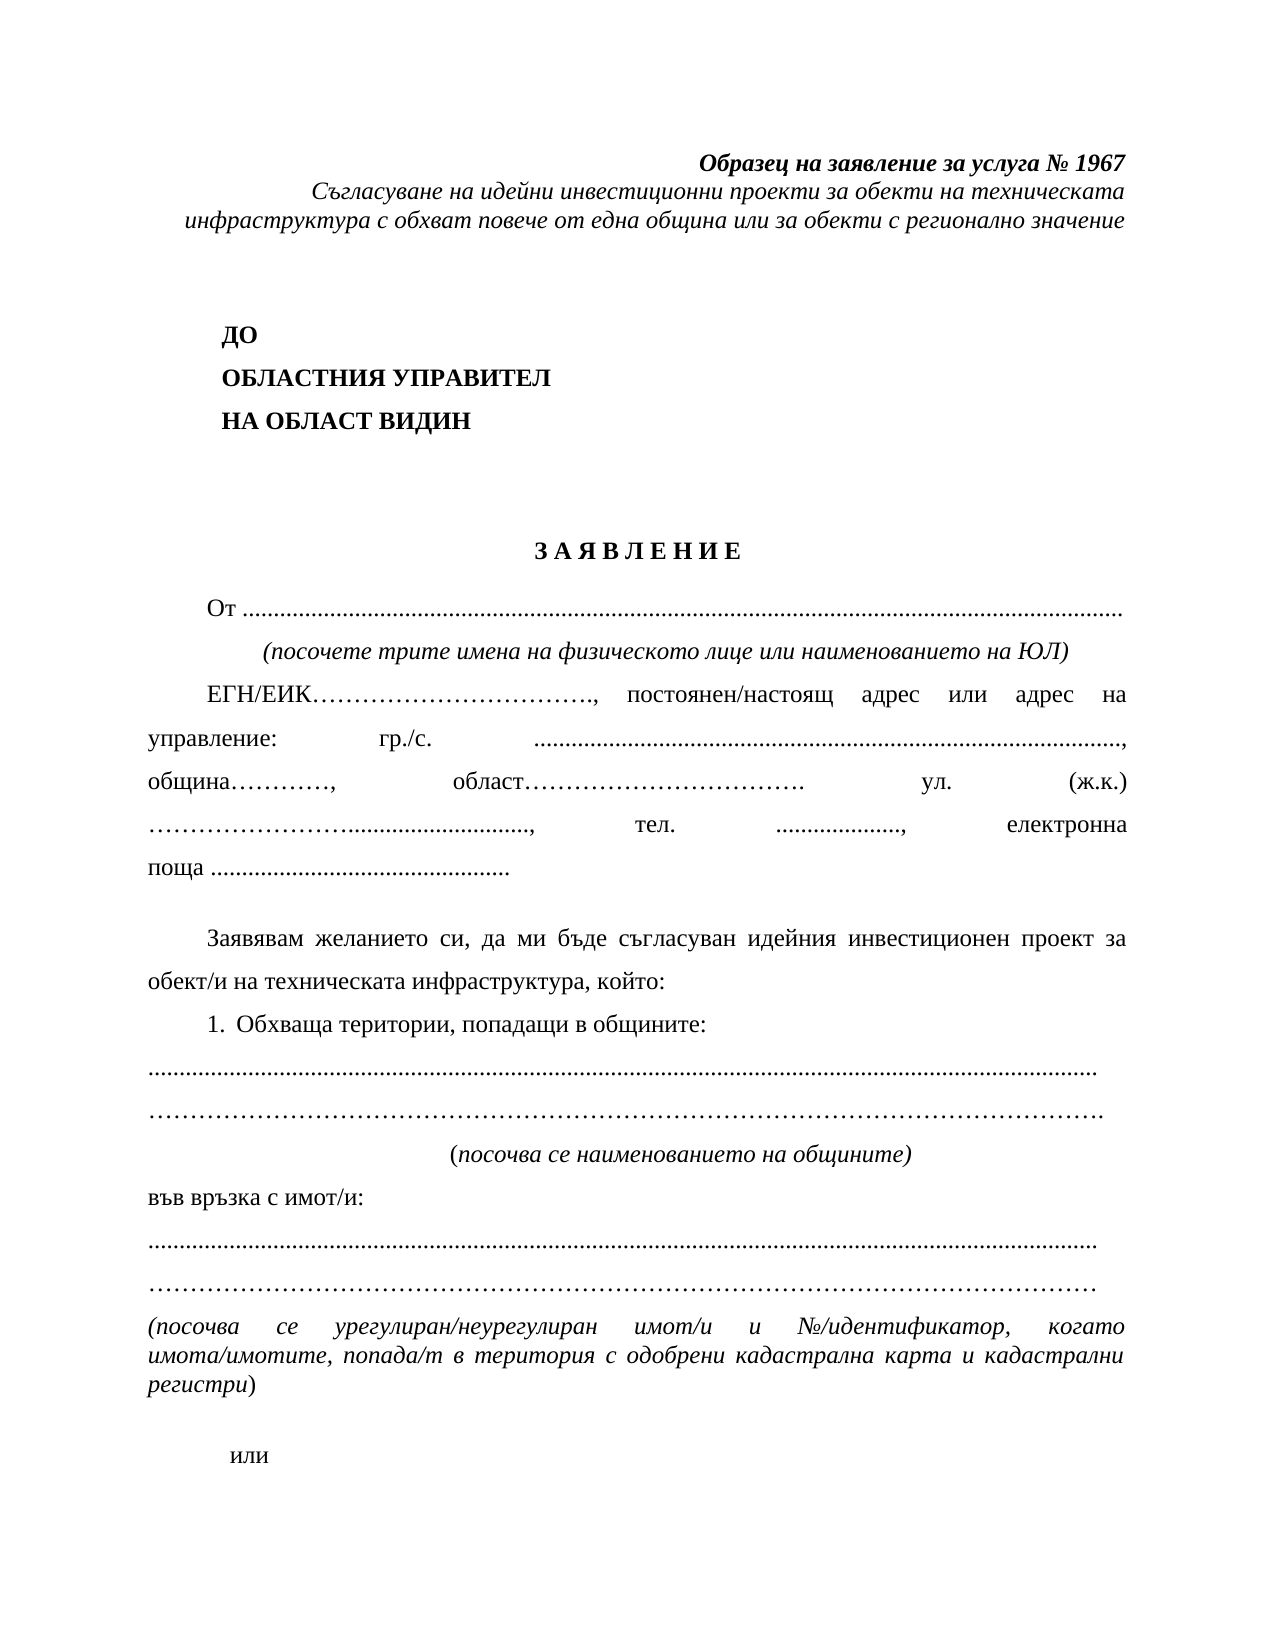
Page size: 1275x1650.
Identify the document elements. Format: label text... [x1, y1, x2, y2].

text ........................................................................................................................................................ [148, 1225, 1127, 1254]
text ........................................................................................................................................................ [148, 1052, 1127, 1081]
text ОБЛАСТНИЯ УПРАВИТЕЛ [148, 363, 1127, 392]
text ЕГН/ЕИК……………………………., постоянен/настоящ адрес или адрес на управление: гр./с. .............................................................................................., община…………, област……………………………. ул. (ж.к.) ……………………............................., тел. ...................., електронна поща ................................................ [148, 679, 1127, 881]
text НА ОБЛАСТ ВИДИН [148, 406, 1127, 435]
text във връзка с имот/и: [148, 1182, 1127, 1211]
text или [170, 1441, 1127, 1469]
text Съгласуване на идейни инвестиционни проекти за обекти на техническата инфраструктура с обхват повече от една община или за обекти с регионално значение [148, 176, 1127, 234]
text З А Я В Л Е Н И Е [148, 536, 1127, 564]
text Заявявам желанието си, да ми бъде съгласуван идейния инвестиционен проект за обект/и на техническата инфраструктура, който: [148, 923, 1127, 995]
list Обхваща територии, попадащи в общините: [148, 1009, 1127, 1038]
text ДО [148, 320, 1127, 349]
text (посочва се наименованието на общините) [148, 1139, 1127, 1167]
text …………………………………………………………………………………………………… [148, 1268, 1127, 1297]
text От ............................................................................................................................................. [148, 593, 1127, 622]
text (посочва се урегулиран/неурегулиран имот/и и №/идентификатор, когато имота/имотите, попада/т в територия с одобрени кадастрална карта и кадастрални регистри) [148, 1311, 1127, 1397]
text (посочете трите имена на физическото лице или наименованието на ЮЛ) [148, 636, 1127, 665]
text Образец на заявление за услуга № 1967 [148, 148, 1127, 176]
text ……………………………………………………………………………………………………. [148, 1096, 1127, 1124]
